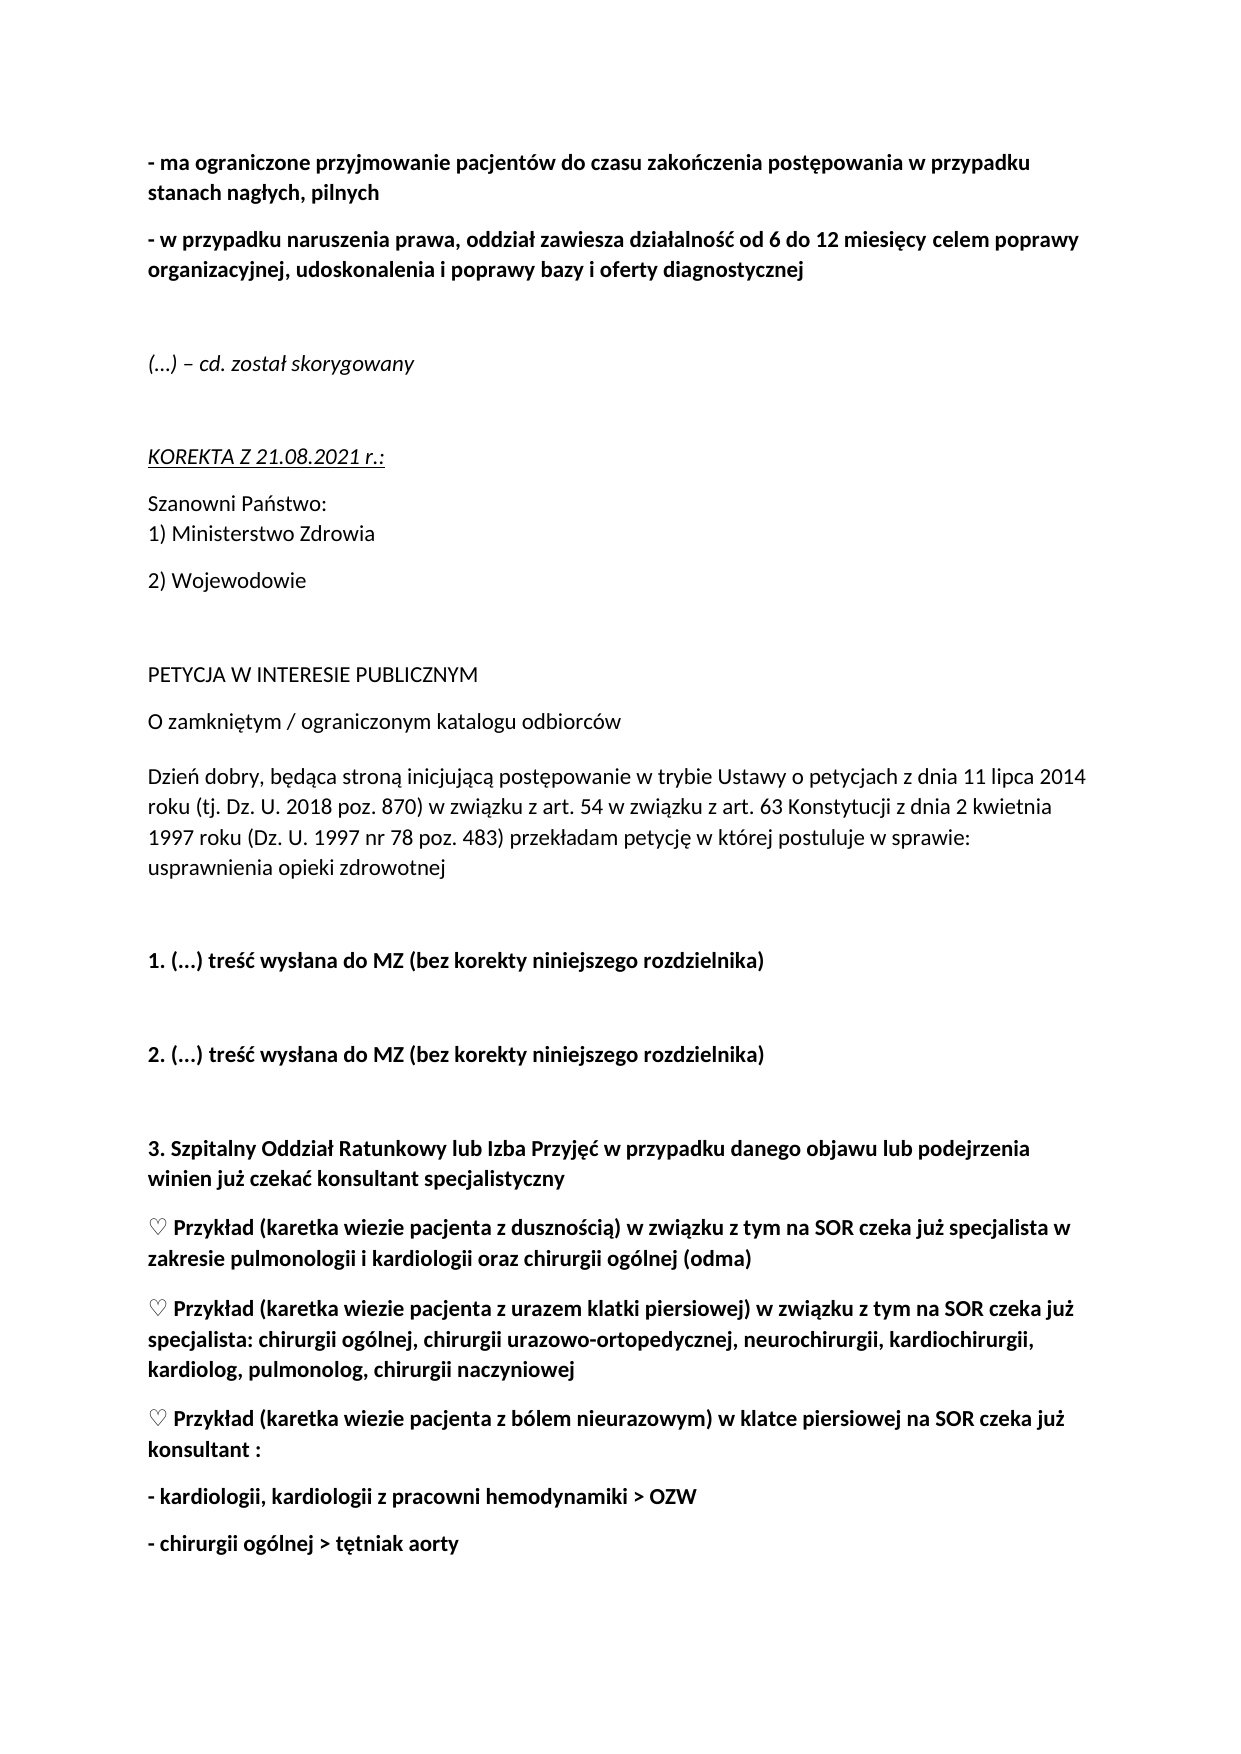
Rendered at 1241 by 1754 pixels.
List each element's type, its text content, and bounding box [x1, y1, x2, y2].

text Dzień dobry, będąca stroną inicjującą postępowanie w trybie Ustawy o petycjach z dnia 11 lipca 2014 roku (tj. Dz. U. 2018 poz. 870) w związku z art. 54 w związku z art. 63 Konstytucji z dnia 2 kwietnia 1997 roku (Dz. U. 1997 nr 78 poz. 483) przekładam petycję w której postuluje w sprawie: usprawnienia opieki zdrowotnej [148, 762, 1093, 881]
text 2. (...) treść wysłana do MZ (bez korekty niniejszego rozdzielnika) [148, 1040, 1093, 1068]
text Szanowni Państwo: 1) Ministerstwo Zdrowia [148, 489, 1093, 547]
text PETYCJA W INTERESIE PUBLICZNYM [148, 660, 1093, 688]
text - w przypadku naruszenia prawa, oddział zawiesza działalność od 6 do 12 miesięcy celem poprawy organizacyjnej, udoskonalenia i poprawy bazy i oferty diagnostycznej [148, 225, 1093, 283]
text 3. Szpitalny Oddział Ratunkowy lub Izba Przyjęć w przypadku danego objawu lub podejrzenia winien już czekać konsultant specjalistyczny [148, 1134, 1093, 1192]
text 1. (...) treść wysłana do MZ (bez korekty niniejszego rozdzielnika) [148, 947, 1093, 974]
text - kardiologii, kardiologii z pracowni hemodynamiki > OZW [148, 1482, 1093, 1510]
text KOREKTA Z 21.08.2021 r.: [148, 442, 1093, 470]
text - ma ograniczone przyjmowanie pacjentów do czasu zakończenia postępowania w przypadku stanach nagłych, pilnych [148, 148, 1093, 206]
text ♡ Przykład (karetka wiezie pacjenta z bólem nieurazowym) w klatce piersiowej na SOR czeka już konsultant : [148, 1402, 1093, 1463]
text 2) Wojewodowie [148, 566, 1093, 594]
text ♡ Przykład (karetka wiezie pacjenta z urazem klatki piersiowej) w związku z tym na SOR czeka już specjalista: chirurgii ogólnej, chirurgii urazowo-ortopedycznej, neurochirurgii, kardiochirurgii, kardiolog, pulmonolog, chirurgii naczyniowej [148, 1291, 1093, 1383]
text O zamkniętym / ograniczonym katalogu odbiorców [148, 707, 1093, 735]
text - chirurgii ogólnej > tętniak aorty [148, 1529, 1093, 1557]
text ♡ Przykład (karetka wiezie pacjenta z dusznością) w związku z tym na SOR czeka już specjalista w zakresie pulmonologii i kardiologii oraz chirurgii ogólnej (odma) [148, 1211, 1093, 1273]
text (…) – cd. został skorygowany [148, 349, 1093, 377]
